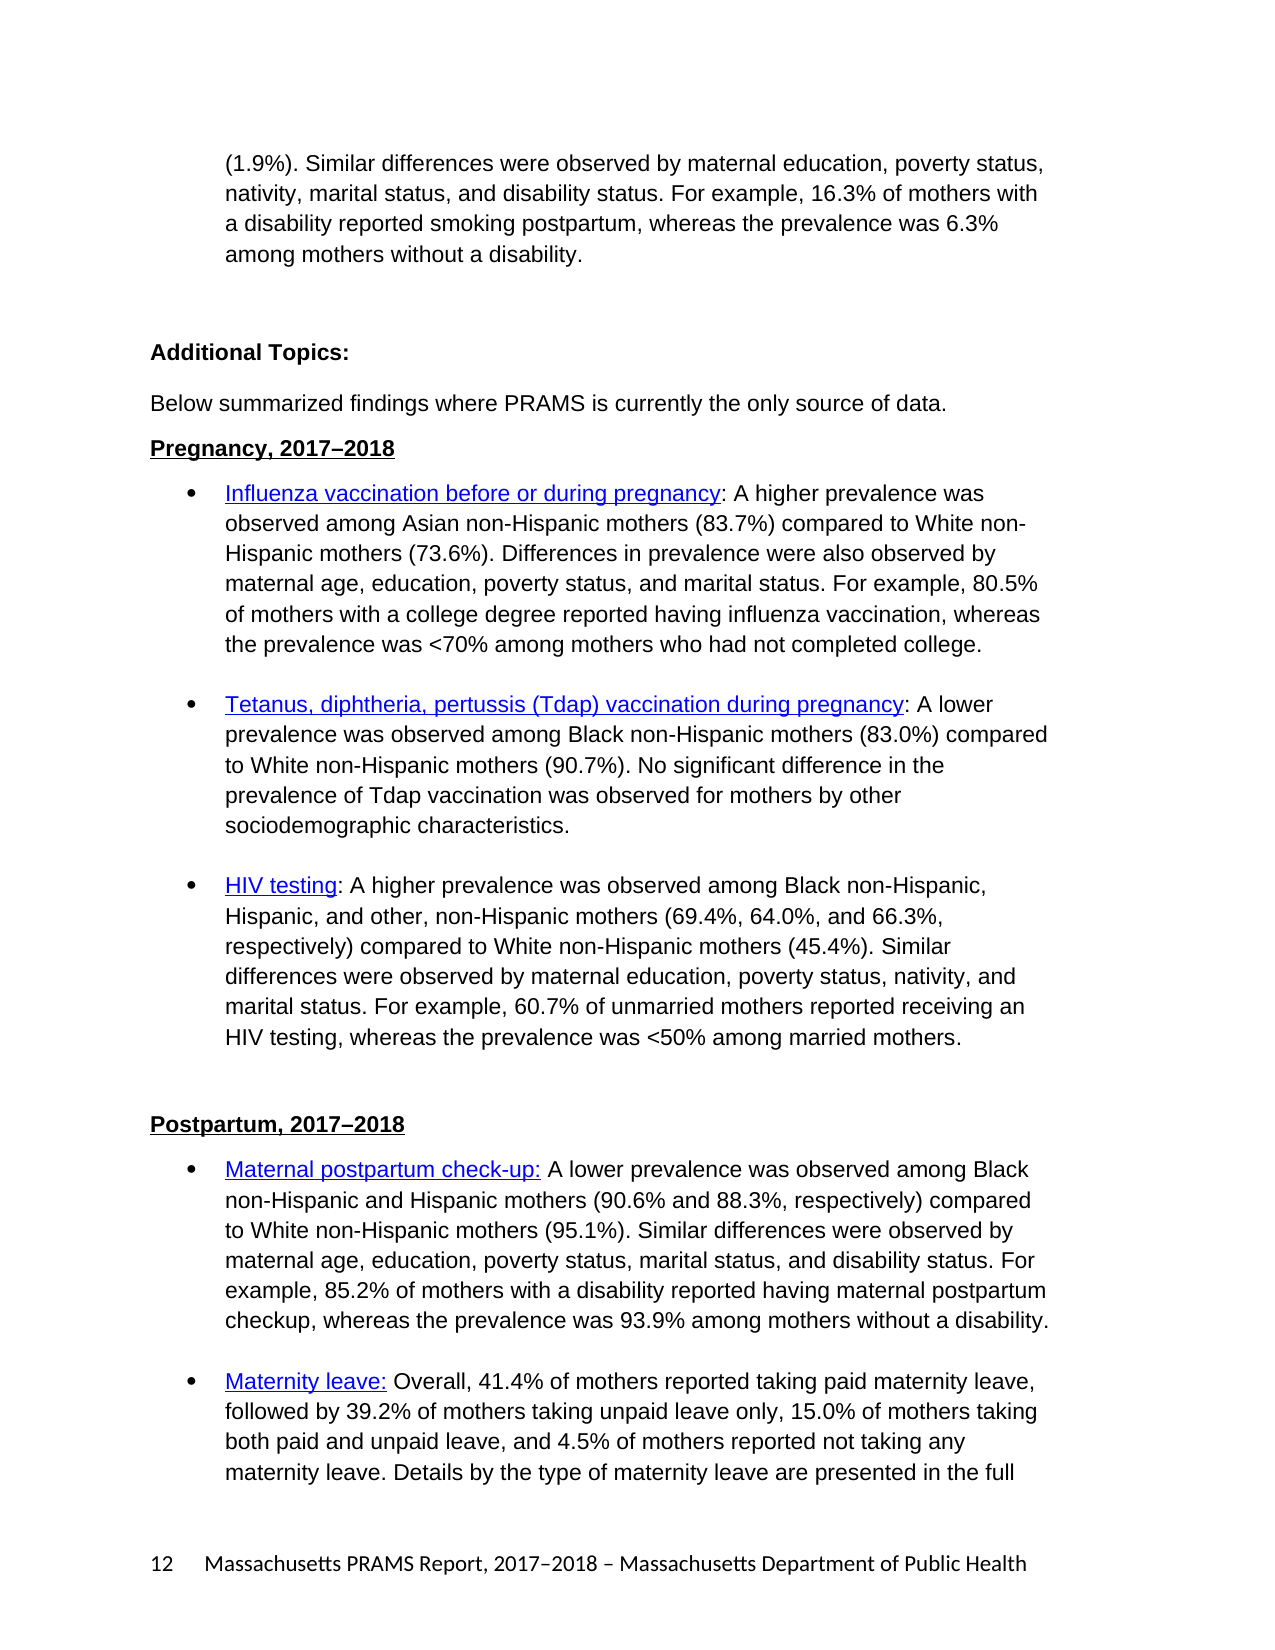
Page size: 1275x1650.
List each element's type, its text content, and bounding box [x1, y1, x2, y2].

list Tetanus, diphtheria, pertussis (Tdap) vaccination during pregnancy: A lower prevalence was observed among Black non-Hispanic mothers (83.0%) compared to White non-Hispanic mothers (90.7%). No significant difference in the prevalence of Tdap vaccination was observed for mothers by other sociodemographic characteristics. [187, 691, 1050, 838]
text Postpartum, 2017–2018 [150, 1111, 1050, 1138]
list HIV testing: A higher prevalence was observed among Black non-Hispanic, Hispanic, and other, non-Hispanic mothers (69.4%, 64.0%, and 66.3%, respectively) compared to White non-Hispanic mothers (45.4%). Similar differences were observed by maternal education, poverty status, nativity, and marital status. For example, 60.7% of unmarried mothers reported receiving an HIV testing, whereas the prevalence was <50% among married mothers. [187, 872, 1050, 1050]
text Pregnancy, 2017–2018 [150, 435, 1050, 461]
list Maternal postpartum check-up: A lower prevalence was observed among Black non-Hispanic and Hispanic mothers (90.6% and 88.3%, respectively) compared to White non-Hispanic mothers (95.1%). Similar differences were observed by maternal age, education, poverty status, marital status, and disability status. For example, 85.2% of mothers with a disability reported having maternal postpartum checkup, whereas the prevalence was 93.9% among mothers without a disability. [187, 1156, 1050, 1334]
list Influenza vaccination before or during pregnancy: A higher prevalence was observed among Asian non-Hispanic mothers (83.7%) compared to White non-Hispanic mothers (73.6%). Differences in prevalence were also observed by maternal age, education, poverty status, and marital status. For example, 80.5% of mothers with a college degree reported having influenza vaccination, whereas the prevalence was <70% among mothers who had not completed college. [187, 480, 1050, 657]
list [187, 150, 1050, 267]
text Below summarized findings where PRAMS is currently the only source of data. [150, 389, 1050, 416]
text Additional Topics: [150, 338, 1125, 365]
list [187, 1368, 1050, 1485]
